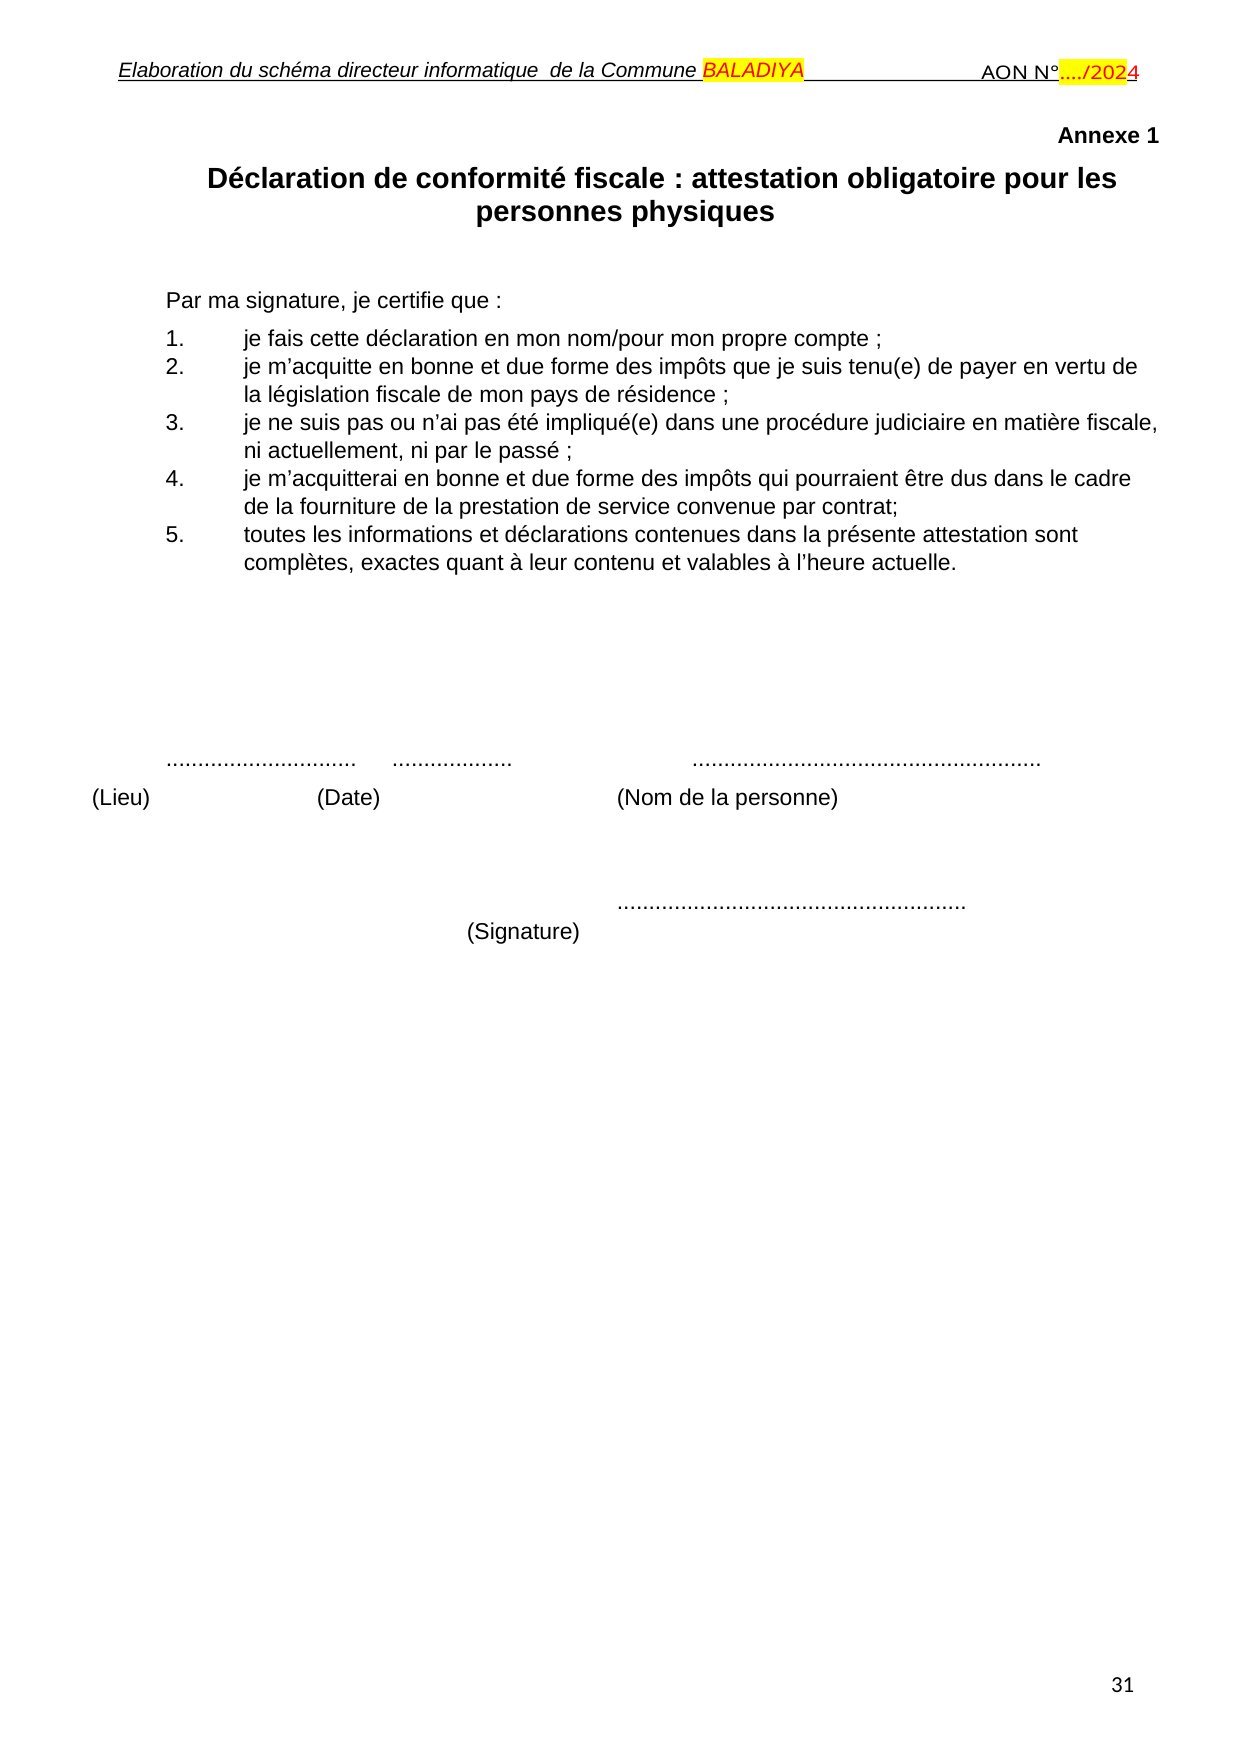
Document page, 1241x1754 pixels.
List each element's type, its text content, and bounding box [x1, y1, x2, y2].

list je fais cette déclaration en mon nom/pour mon propre compte ; [165, 325, 1159, 352]
list je m’acquitte en bonne et due forme des impôts que je suis tenu(e) de payer en vertu de la législation fiscale de mon pays de résidence ; [165, 353, 1159, 408]
text Déclaration de conformité fiscale : attestation obligatoire pour les personnes physiques [92, 161, 1159, 228]
text Par ma signature, je certifie que : [92, 287, 1159, 313]
text ....................................................... (Signature) [92, 888, 1159, 944]
text .............................. ................... ....................................................... (Lieu) (Date) (Nom de la personne) [92, 744, 1159, 810]
list toutes les informations et déclarations contenues dans la présente attestation sont complètes, exactes quant à leur contenu et valables à l’heure actuelle. [165, 521, 1159, 575]
list je ne suis pas ou n’ai pas été impliqué(e) dans une procédure judiciaire en matière fiscale, ni actuellement, ni par le passé ; [165, 409, 1159, 463]
text Annexe 1 [92, 122, 1159, 148]
list je m’acquitterai en bonne et due forme des impôts qui pourraient être dus dans le cadre de la fourniture de la prestation de service convenue par contrat; [165, 465, 1159, 519]
